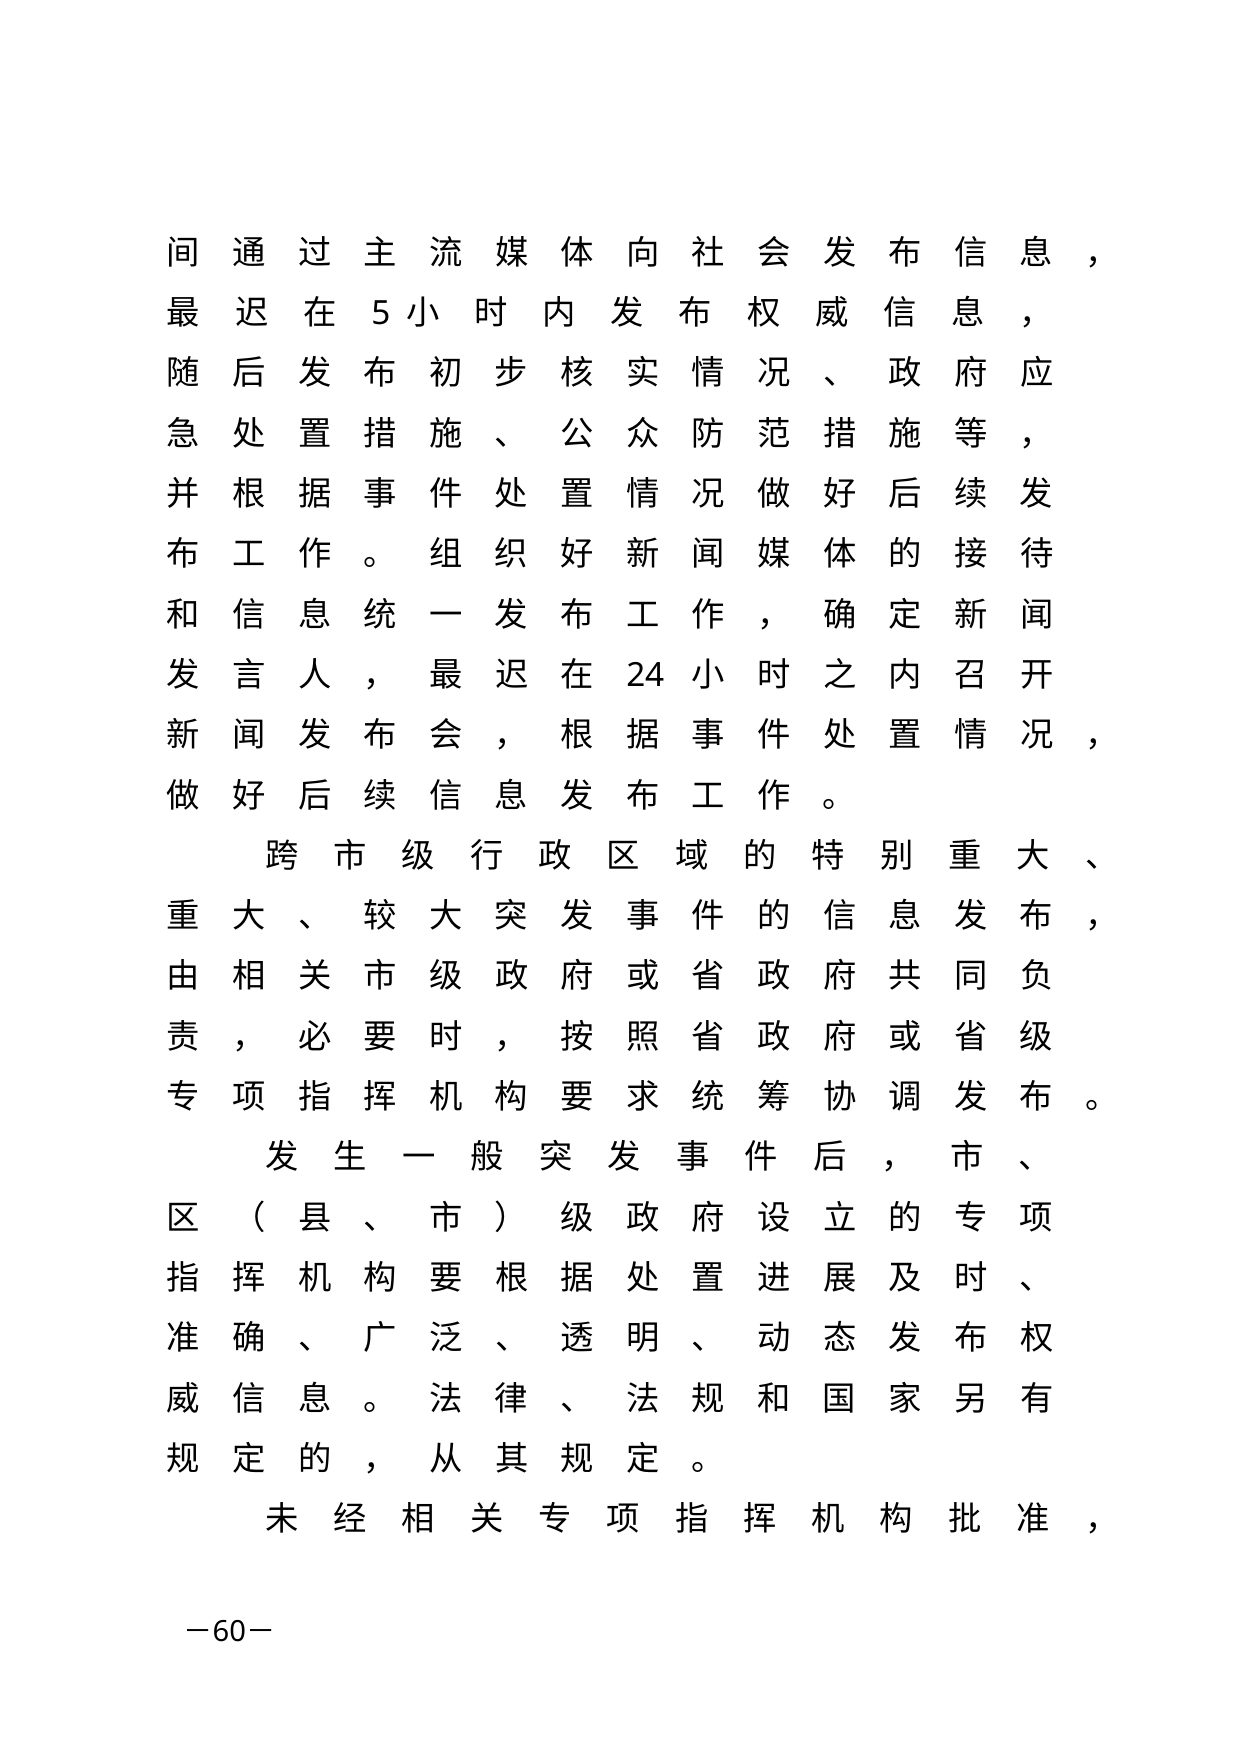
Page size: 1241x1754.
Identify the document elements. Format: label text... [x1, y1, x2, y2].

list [167, 1486, 1085, 1546]
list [167, 219, 1085, 823]
list 发生一般突发事件后，市、区（县、市）级政府设立的专项指挥机构要根据处置进展及时、准确、广泛、透明、动态发布权威信息。法律、法规和国家另有规定的，从其规定。 [167, 1124, 1085, 1486]
list 跨市级行政区域的特别重大、重大、较大突发事件的信息发布，由相关市级政府或省政府共同负责，必要时，按照省政府或省级专项指挥机构要求统筹协调发布。 [167, 823, 1085, 1124]
